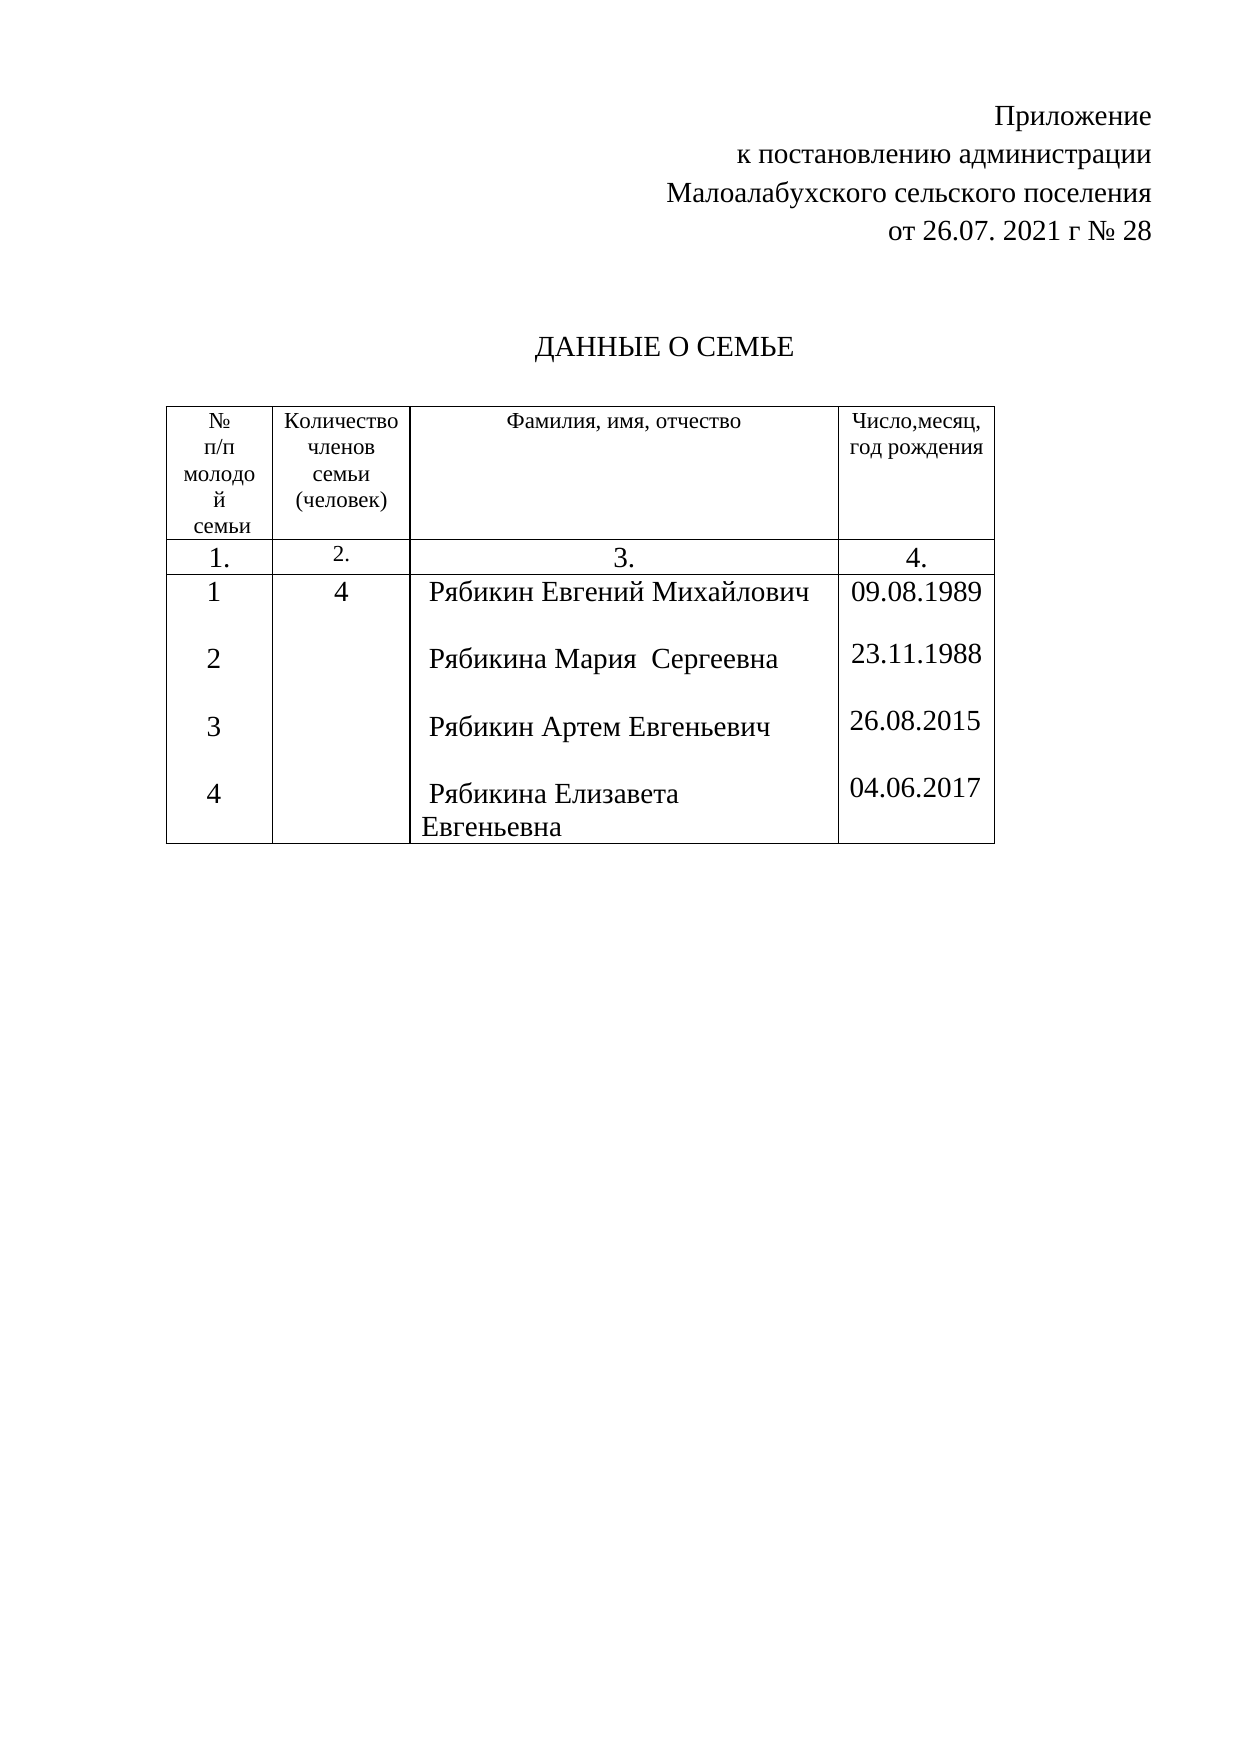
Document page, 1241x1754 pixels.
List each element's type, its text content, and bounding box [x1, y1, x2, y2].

table_header Число,месяц, год рождения [839, 407, 994, 539]
text от 26.07. 2021 г № 28 [177, 213, 1152, 247]
table_header Количество членов семьи (человек) [273, 407, 409, 539]
table_cell 4. [839, 540, 994, 573]
table_cell 2. [273, 540, 409, 573]
text Приложение [177, 98, 1152, 131]
table_cell 1. [167, 540, 272, 573]
text к постановлению администрации [177, 136, 1152, 170]
table_cell 09.08.1989 23.11.1988 26.08.2015 04.06.2017 [839, 575, 994, 843]
table_cell 1 2 3 4 [167, 575, 272, 843]
table_cell 3. [411, 540, 838, 573]
table_header № п/п молодой семьи [167, 407, 272, 539]
table_header Фамилия, имя, отчество [411, 407, 838, 539]
text ДАННЫЕ О СЕМЬЕ [177, 329, 1152, 362]
text Малоалабухского сельского поселения [177, 175, 1152, 208]
table_cell 4 [273, 575, 409, 843]
table_cell Рябикин Евгений Михайлович Рябикина Мария Сергеевна Рябикин Артем Евгеньевич Рябикина Елизавета Евгеньевна [411, 575, 838, 843]
